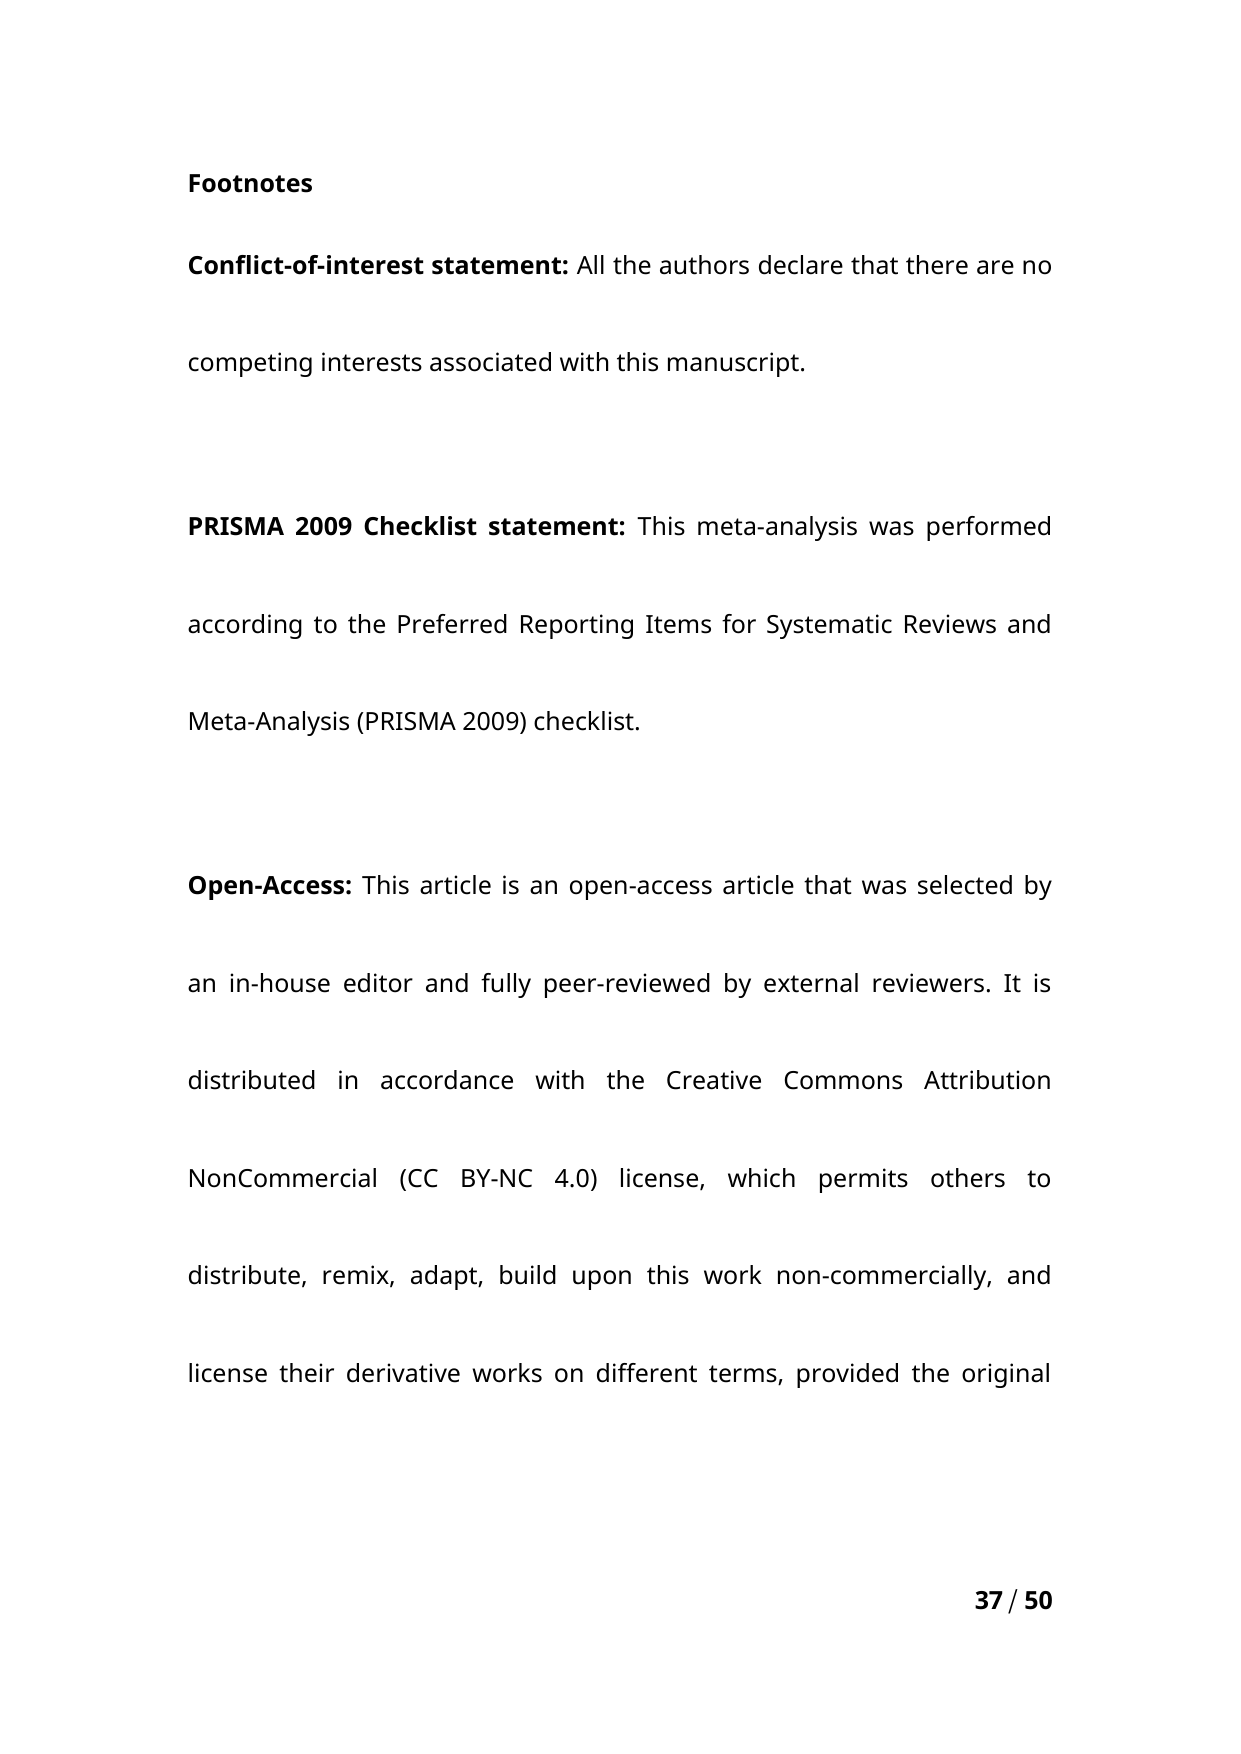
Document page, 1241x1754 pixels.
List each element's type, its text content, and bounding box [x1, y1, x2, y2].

text Footnotes [187, 150, 1053, 215]
text Conflict-of-interest statement: All the authors declare that there are no competing interests associated with this manuscript. [187, 232, 1053, 394]
text PRISMA 2009 Checklist statement: This meta-analysis was performed according to the Preferred Reporting Items for Systematic Reviews and Meta-Analysis (PRISMA 2009) checklist. [187, 493, 1053, 753]
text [187, 852, 1053, 1405]
